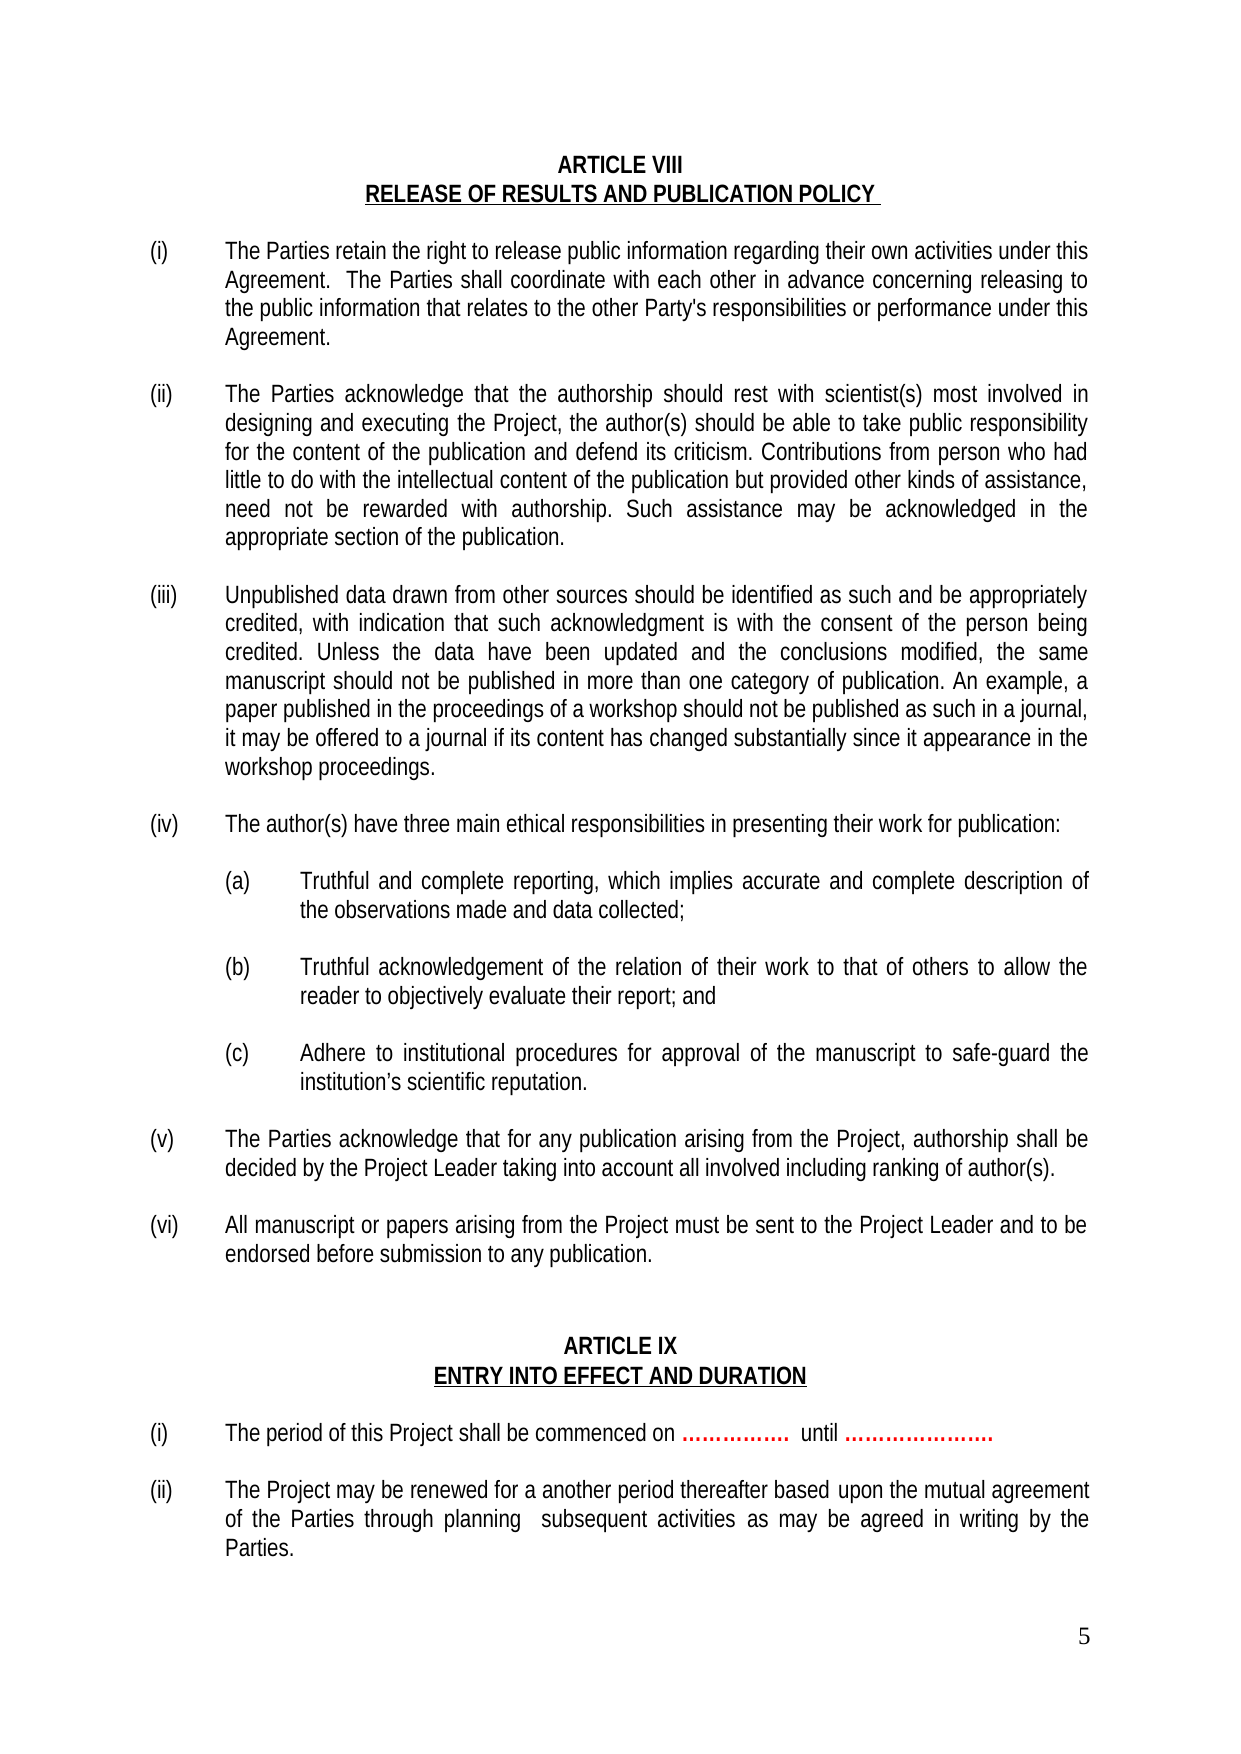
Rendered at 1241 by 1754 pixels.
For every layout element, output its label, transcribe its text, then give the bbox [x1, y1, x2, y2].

list The Parties acknowledge that the authorship should rest with scientist(s) most involved in designing and executing the Project, the author(s) should be able to take public responsibility for the content of the publication and defend its criticism. Contributions from person who had little to do with the intellectual content of the publication but provided other kinds of assistance, need not be rewarded with authorship. Such assistance may be acknowledged in the appropriate section of the publication. [150, 379, 1090, 551]
list Unpublished data drawn from other sources should be identified as such and be appropriately credited, with indication that such acknowledgment is with the consent of the person being credited. Unless the data have been updated and the conclusions modified, the same manuscript should not be published in more than one category of publication. An example, a paper published in the proceedings of a workshop should not be published as such in a journal, it may be offered to a journal if its content has changed substantially since it appearance in the workshop proceedings. [150, 580, 1090, 780]
list All manuscript or papers arising from the Project must be sent to the Project Leader and to be endorsed before submission to any publication. [150, 1210, 1090, 1267]
list The Project may be renewed for a another period thereafter based upon the mutual agreement of the Parties through planning subsequent activities as may be agreed in writing by the Parties. [150, 1476, 1090, 1561]
list Truthful acknowledgement of the relation of their work to that of others to allow the reader to objectively evaluate their report; and [225, 952, 1090, 1009]
text ARTICLE VIII [150, 150, 1090, 179]
list The author(s) have three main ethical responsibilities in presenting their work for publication: [150, 809, 1090, 837]
text RELEASE OF RESULTS AND PUBLICATION POLICY [150, 179, 1090, 207]
text ENTRY INTO EFFECT AND DURATION [150, 1361, 1090, 1389]
list The Parties retain the right to release public information regarding their own activities under this Agreement. The Parties shall coordinate with each other in advance concerning releasing to the public information that relates to the other Party's responsibilities or performance under this Agreement. [150, 236, 1090, 351]
list The period of this Project shall be commenced on ……………. until …………………. [150, 1418, 1090, 1447]
text ARTICLE IX [150, 1330, 1090, 1361]
list Truthful and complete reporting, which implies accurate and complete description of the observations made and data collected; [225, 866, 1090, 923]
list The Parties acknowledge that for any publication arising from the Project, authorship shall be decided by the Project Leader taking into account all involved including ranking of author(s). [150, 1124, 1090, 1181]
list Adhere to institutional procedures for approval of the manuscript to safe-guard the institution’s scientific reputation. [225, 1038, 1090, 1095]
